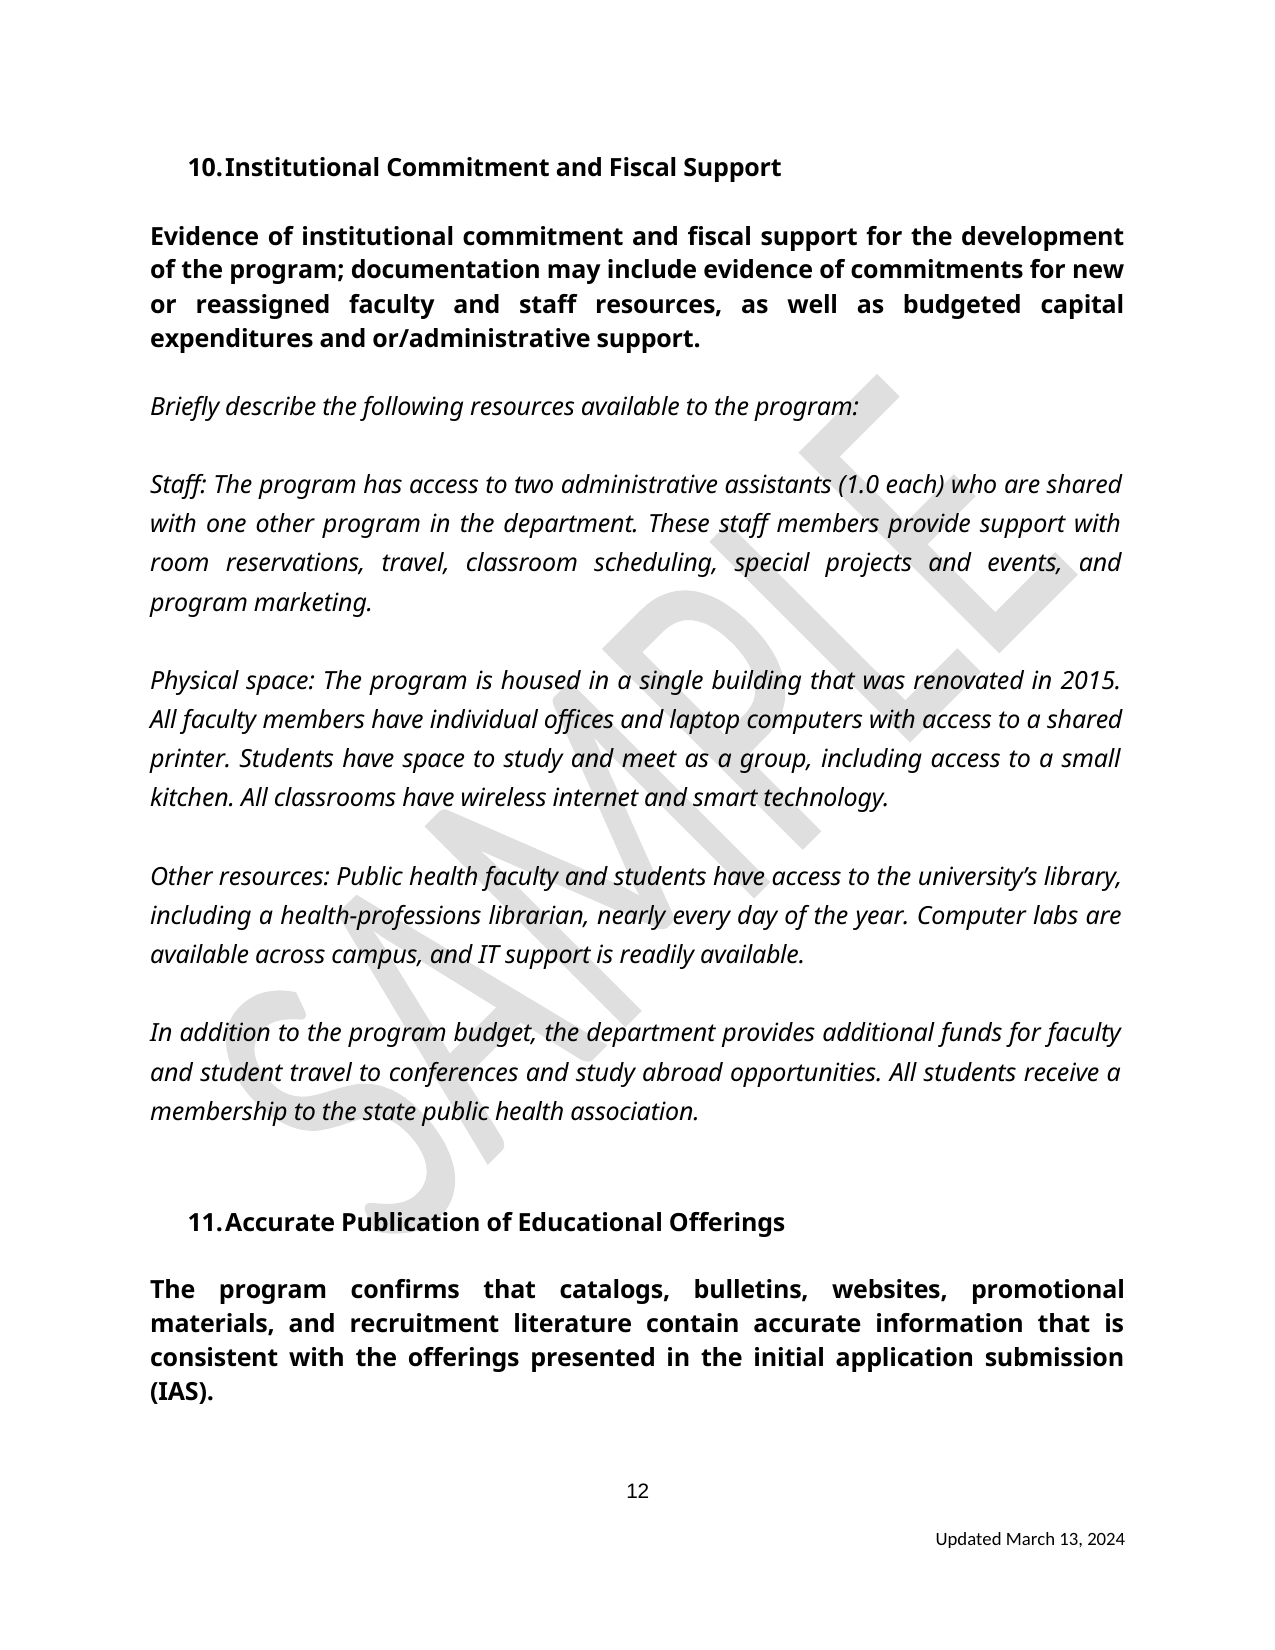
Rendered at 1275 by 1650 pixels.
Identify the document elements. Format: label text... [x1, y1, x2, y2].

text Physical space: The program is housed in a single building that was renovated in 2015. All faculty members have individual offices and laptop computers with access to a shared printer. Students have space to study and meet as a group, including access to a small kitchen. All classrooms have wireless internet and smart technology. [150, 663, 1125, 814]
text Staff: The program has access to two administrative assistants (1.0 each) who are shared with one other program in the department. These staff members provide support with room reservations, travel, classroom scheduling, special projects and events, and program marketing. [150, 467, 1125, 618]
text Evidence of institutional commitment and fiscal support for the development of the program; documentation may include evidence of commitments for new or reassigned faculty and staff resources, as well as budgeted capital expenditures and or/administrative support. [150, 218, 1125, 354]
text Briefly describe the following resources available to the program: [150, 388, 1125, 422]
list Institutional Commitment and Fiscal Support [187, 150, 1125, 184]
text The program confirms that catalogs, bulletins, websites, promotional materials, and recruitment literature contain accurate information that is consistent with the offerings presented in the initial application submission (IAS). [150, 1272, 1125, 1408]
text In addition to the program budget, the department provides additional funds for faculty and student travel to conferences and study abroad opportunities. All students receive a membership to the state public health association. [150, 1015, 1125, 1127]
list Accurate Publication of Educational Offerings [187, 1205, 1125, 1239]
text Other resources: Public health faculty and students have access to the university’s library, including a health-professions librarian, nearly every day of the year. Computer labs are available across campus, and IT support is readily available. [150, 858, 1125, 971]
